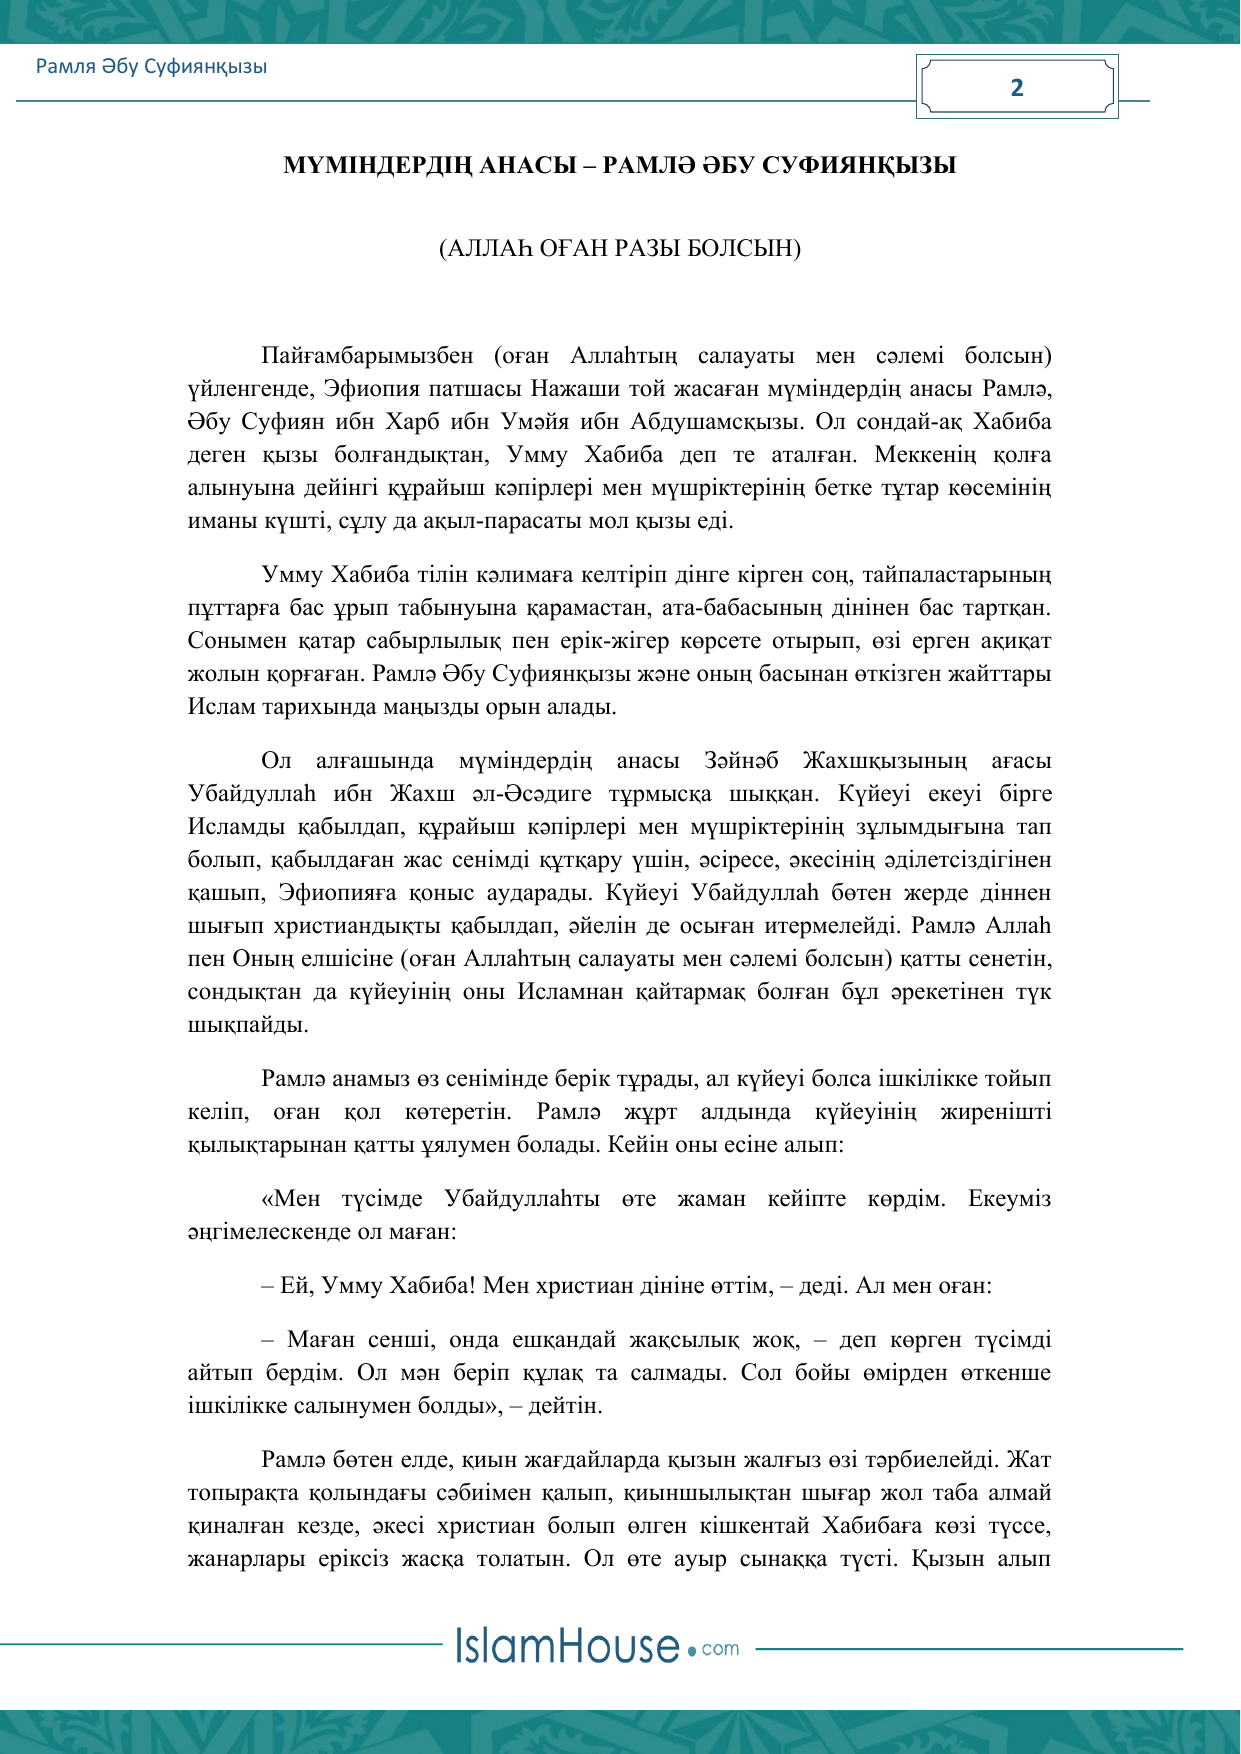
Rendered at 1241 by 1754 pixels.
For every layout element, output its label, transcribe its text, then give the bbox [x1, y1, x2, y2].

text – Маған сенші, онда ешқандай жақсылық жоқ, – деп көрген түсімді айтып бердім. Ол мән беріп құлақ та салмады. Сол бойы өмірден өткенше ішкілікке салынумен болды», – дейтін. [187, 1324, 1053, 1419]
text – Ей, Умму Хабиба! Мен христиан дініне өттім, – деді. Ал мен оған: [187, 1270, 1053, 1299]
text МҮМІНДЕРДІҢ АНАСЫ – РАМЛӘ ӘБУ СУФИЯНҚЫЗЫ [187, 150, 1053, 179]
text Рамлә анамыз өз сенімінде берік тұрады, ал күйеуі болса ішкілікке тойып келіп, оған қол көтеретін. Рамлә жұрт алдында күйеуінің жиренішті қылықтарынан қатты ұялумен болады. Кейін оны есіне алып: [187, 1063, 1053, 1158]
picture [0, 1618, 443, 1665]
picture [447, 1620, 1184, 1672]
text «Мен түсімде Убайдуллаһты өте жаман кейіпте көрдім. Екеуміз әңгімелескенде ол маған: [187, 1183, 1053, 1245]
text Ол алғашында мүміндердің анасы Зәйнәб Жахшқызының ағасы Убайдуллаһ ибн Жахш әл-Әсәдиге тұрмысқа шыққан. Күйеуі екеуі бірге Исламды қабылдап, құрайыш кәпірлері мен мүшріктерінің зұлымдығына тап болып, қабылдаған жас сенімді құтқару үшін, әсіресе, әкесінің әділетсіздігінен қашып, Эфиопияға қоныс аударады. Күйеуі Убайдуллаһ бөтен жерде діннен шығып христиандықты қабылдап, әйелін де осыған итермелейді. Рамлә Аллаһ пен Оның елшісіне (оған Аллаһтың салауаты мен сәлемі болсын) қатты сенетін, сондықтан да күйеуінің оны Исламнан қайтармақ болған бұл әрекетінен түк шықпайды. [187, 745, 1053, 1038]
picture [0, 0, 1240, 44]
text (АЛЛАҺ ОҒАН РАЗЫ БОЛСЫН) [187, 233, 1053, 261]
text Умму Хабиба тілін кәлимаға келтіріп дінге кірген соң, тайпаластарының пұттарға бас ұрып табынуына қарамастан, ата-бабасының дінінен бас тартқан. Сонымен қатар сабырлылық пен ерік-жігер көрсете отырып, өзі ерген ақиқат жолын қорғаған. Рамлә Әбу Суфиянқызы және оның басынан өткізген жайттары Ислам тарихында маңызды орын алады. [187, 559, 1053, 720]
picture [0, 1710, 1241, 1754]
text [187, 1444, 1053, 1572]
text Пайғамбарымызбен (оған Аллаһтың салауаты мен сәлемі болсын) үйленгенде, Эфиопия патшасы Нажаши той жасаған мүміндердің анасы Рамлә, Әбу Суфиян ибн Харб ибн Умәйя ибн Абдушамсқызы. Ол сондай-ақ Хабиба деген қызы болғандықтан, Умму Хабиба деп те аталған. Меккенің қолға алынуына дейінгі құрайыш кәпірлері мен мүшріктерінің бетке тұтар көсемінің иманы күшті, сұлу да ақыл-парасаты мол қызы еді. [187, 340, 1053, 534]
